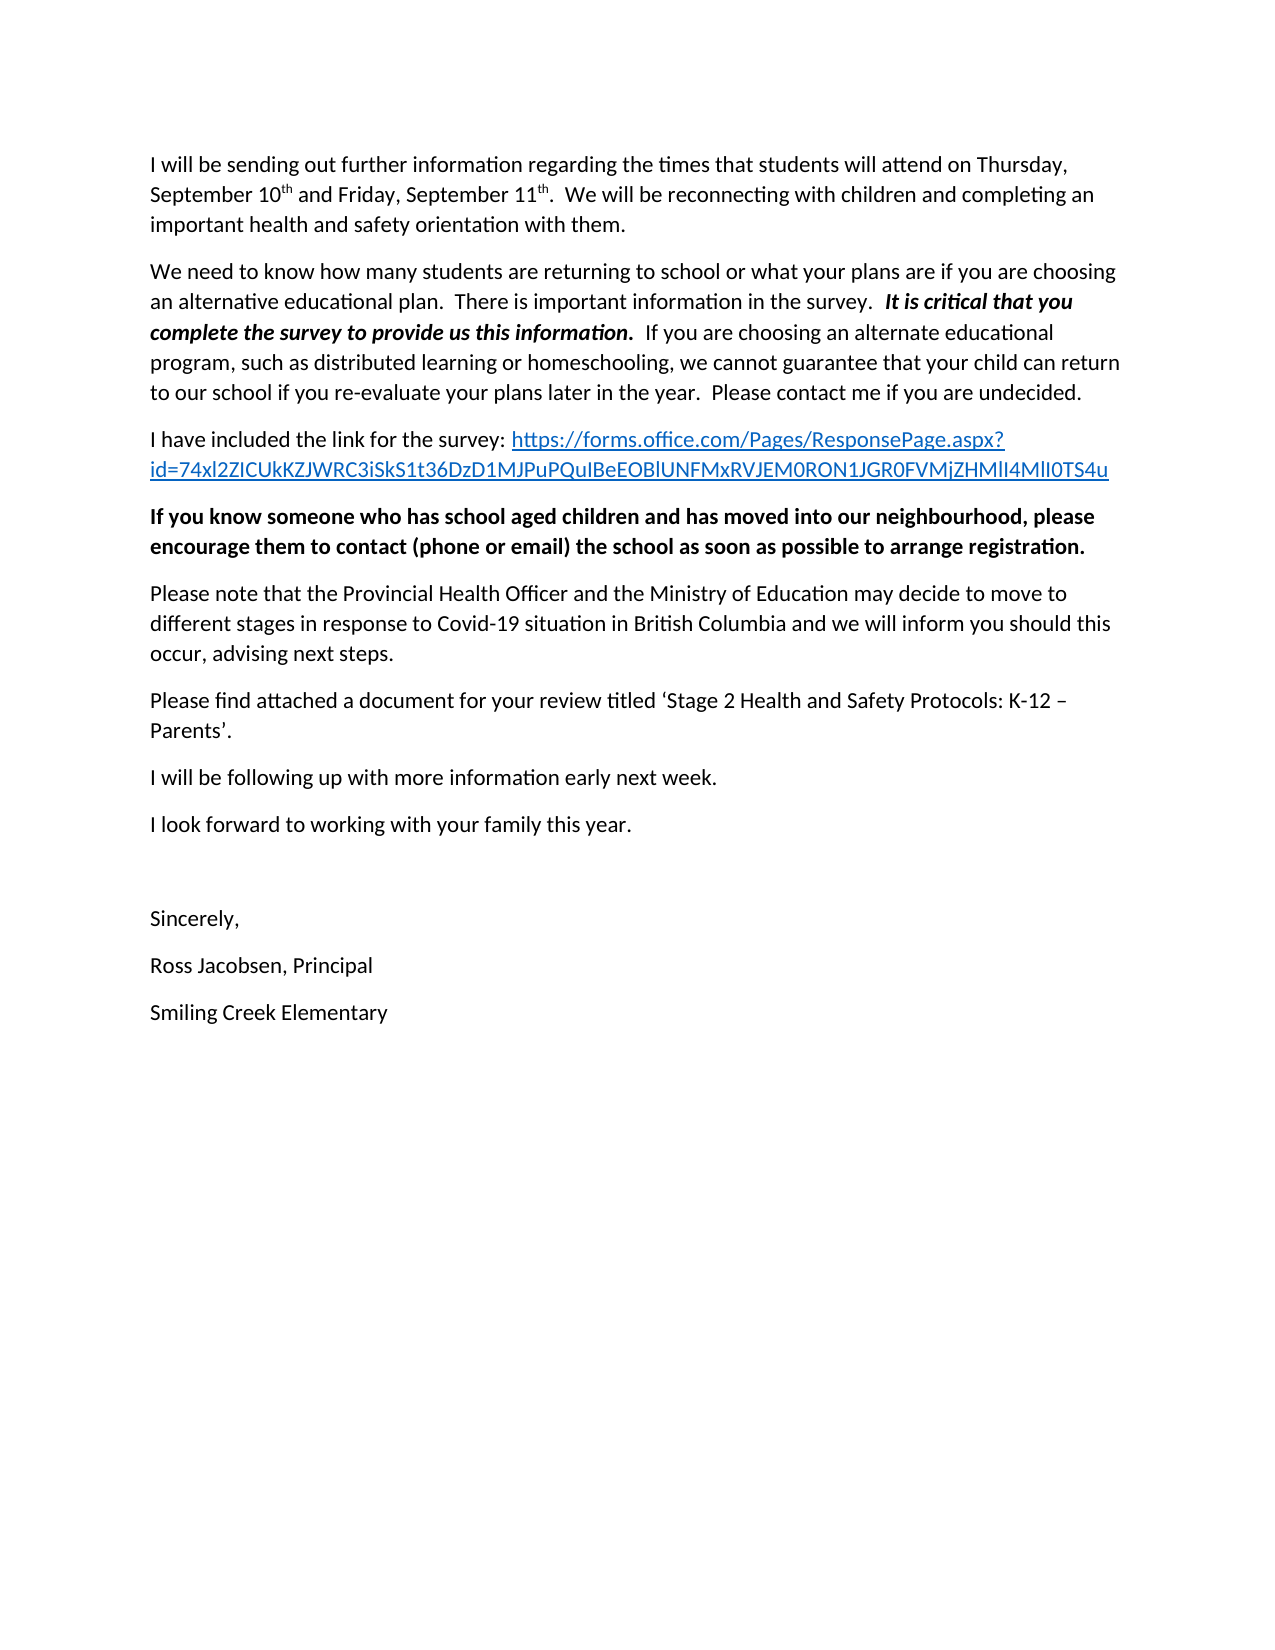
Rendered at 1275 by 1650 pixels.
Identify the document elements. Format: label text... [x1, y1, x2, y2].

text We need to know how many students are returning to school or what your plans are if you are choosing an alternative educational plan. There is important information in the survey. It is critical that you complete the survey to provide us this information. If you are choosing an alternate educational program, such as distributed learning or homeschooling, we cannot guarantee that your child can return to our school if you re-evaluate your plans later in the year. Please contact me if you are undecided. [150, 257, 1125, 406]
text Please note that the Provincial Health Officer and the Ministry of Education may decide to move to different stages in response to Covid-19 situation in British Columbia and we will inform you should this occur, advising next steps. [150, 579, 1125, 668]
text I have included the link for the survey: https://forms.office.com/Pages/ResponsePage.aspx?id=74xl2ZICUkKZJWRC3iSkS1t36DzD1MJPuPQuIBeEOBlUNFMxRVJEM0RON1JGR0FVMjZHMlI4MlI0TS4u [150, 425, 1125, 483]
text Please find attached a document for your review titled ‘Stage 2 Health and Safety Protocols: K-12 – Parents’. [150, 686, 1125, 745]
text Sincerely, [150, 904, 1125, 932]
text I will be following up with more information early next week. [150, 763, 1125, 792]
text I will be sending out further information regarding the times that students will attend on Thursday, September 10th and Friday, September 11th. We will be reconnecting with children and completing an important health and safety orientation with them. [150, 150, 1125, 238]
text Smiling Creek Elementary [150, 998, 1125, 1026]
text I look forward to working with your family this year. [150, 810, 1125, 838]
text Ross Jacobsen, Principal [150, 951, 1125, 979]
text If you know someone who has school aged children and has moved into our neighbourhood, please encourage them to contact (phone or email) the school as soon as possible to arrange registration. [150, 502, 1125, 560]
